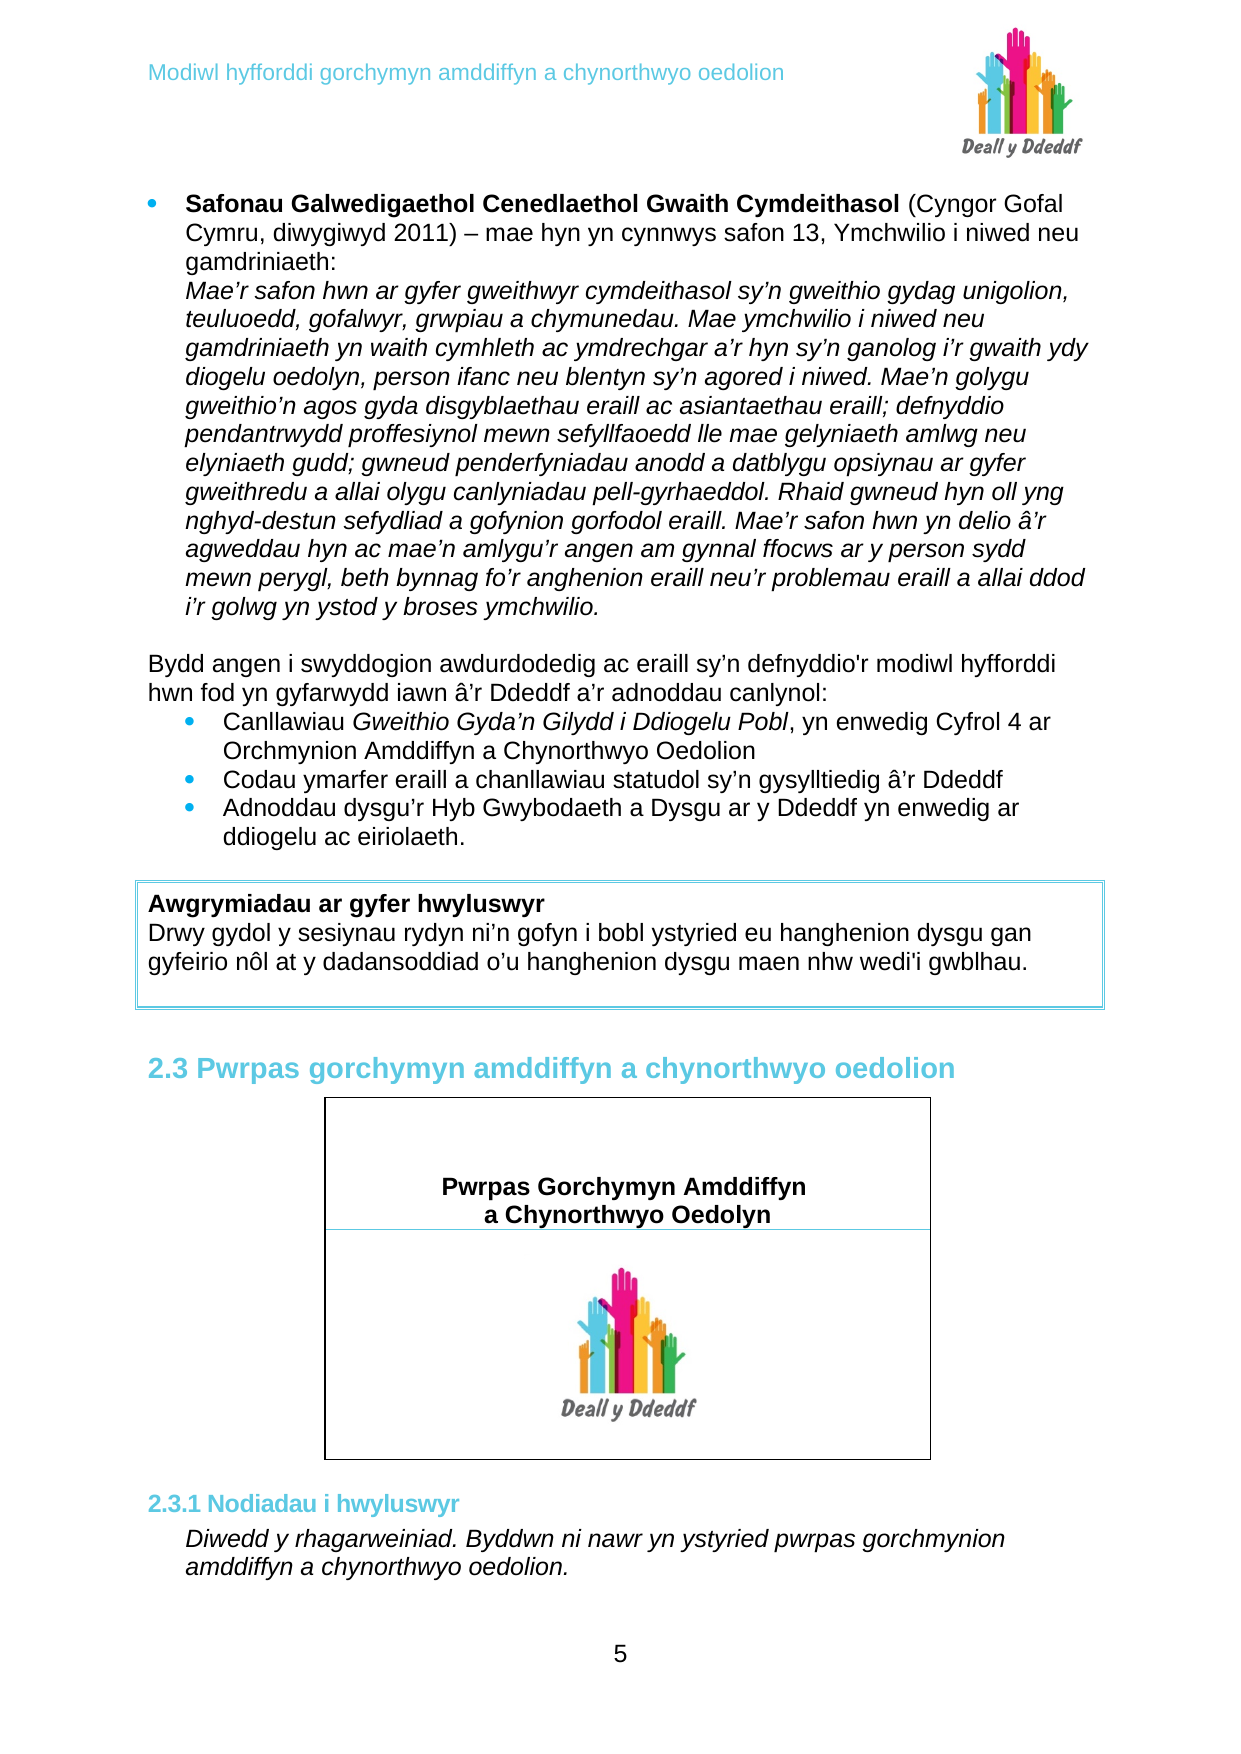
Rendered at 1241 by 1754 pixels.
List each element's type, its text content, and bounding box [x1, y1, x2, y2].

table_header Pwrpas Gorchymyn Amddiffyn a Chynorthwyo Oedolyn [326, 1098, 930, 1229]
list Canllawiau Gweithio Gyda’n Gilydd i Ddiogelu Pobl, yn enwedig Cyfrol 4 ar Orchmynion Amddiffyn a Chynorthwyo Oedolion [185, 707, 1093, 764]
text Mae’r safon hwn ar gyfer gweithwyr cymdeithasol sy’n gweithio gydag unigolion, teuluoedd, gofalwyr, grwpiau a chymunedau. Mae ymchwilio i niwed neu gamdriniaeth yn waith cymhleth ac ymdrechgar a’r hyn sy’n ganolog i’r gwaith ydy diogelu oedolyn, person ifanc neu blentyn sy’n agored i niwed. Mae’n golygu gweithio’n agos gyda disgyblaethau eraill ac asiantaethau eraill; defnyddio pendantrwydd proffesiynol mewn sefyllfaoedd lle mae gelyniaeth amlwg neu elyniaeth gudd; gwneud penderfyniadau anodd a datblygu opsiynau ar gyfer gweithredu a allai olygu canlyniadau pell-gyrhaeddol. Rhaid gwneud hyn oll yng nghyd-destun sefydliad a gofynion gorfodol eraill. Mae’r safon hwn yn delio â’r agweddau hyn ac mae’n amlygu’r angen am gynnal ffocws ar y person sydd mewn perygl, beth bynnag fo’r anghenion eraill neu’r problemau eraill a allai ddod i’r golwg yn ystod y broses ymchwilio. [185, 276, 1093, 621]
subtitle 2.3.1 Nodiadau i hwyluswyr [148, 1488, 1093, 1517]
list Codau ymarfer eraill a chanllawiau statudol sy’n gysylltiedig â’r Ddeddf [185, 764, 1093, 793]
text Bydd angen i swyddogion awdurdodedig ac eraill sy’n defnyddio'r modiwl hyfforddi hwn fod yn gyfarwydd iawn â’r Ddeddf a’r adnoddau canlynol: [148, 649, 1093, 707]
table_cell [326, 1230, 930, 1459]
list Adnoddau dysgu’r Hyb Gwybodaeth a Dysgu ar y Ddeddf yn enwedig ar ddiogelu ac eiriolaeth. [185, 793, 1093, 851]
list Diwedd y rhagarweiniad. Byddwn ni nawr yn ystyried pwrpas gorchmynion amddiffyn a chynorthwyo oedolion. [185, 1523, 1093, 1581]
table_header Awgrymiadau ar gyfer hwyluswyr Drwy gydol y sesiynau rydyn ni’n gofyn i bobl ystyried eu hanghenion dysgu gan gyfeirio nôl at y dadansoddiad o’u hanghenion dysgu maen nhw wedi'i gwblhau. [138, 883, 1102, 1006]
picture [929, 16, 1113, 169]
list Safonau Galwedigaethol Cenedlaethol Gwaith Cymdeithasol (Cyngor Gofal Cymru, diwygiwyd 2011) – mae hyn yn cynnwys safon 13, Ymchwilio i niwed neu gamdriniaeth: [148, 189, 1093, 276]
picture [524, 1254, 731, 1435]
subtitle 2.3 Pwrpas gorchymyn amddiffyn a chynorthwyo oedolion [148, 1051, 1093, 1084]
